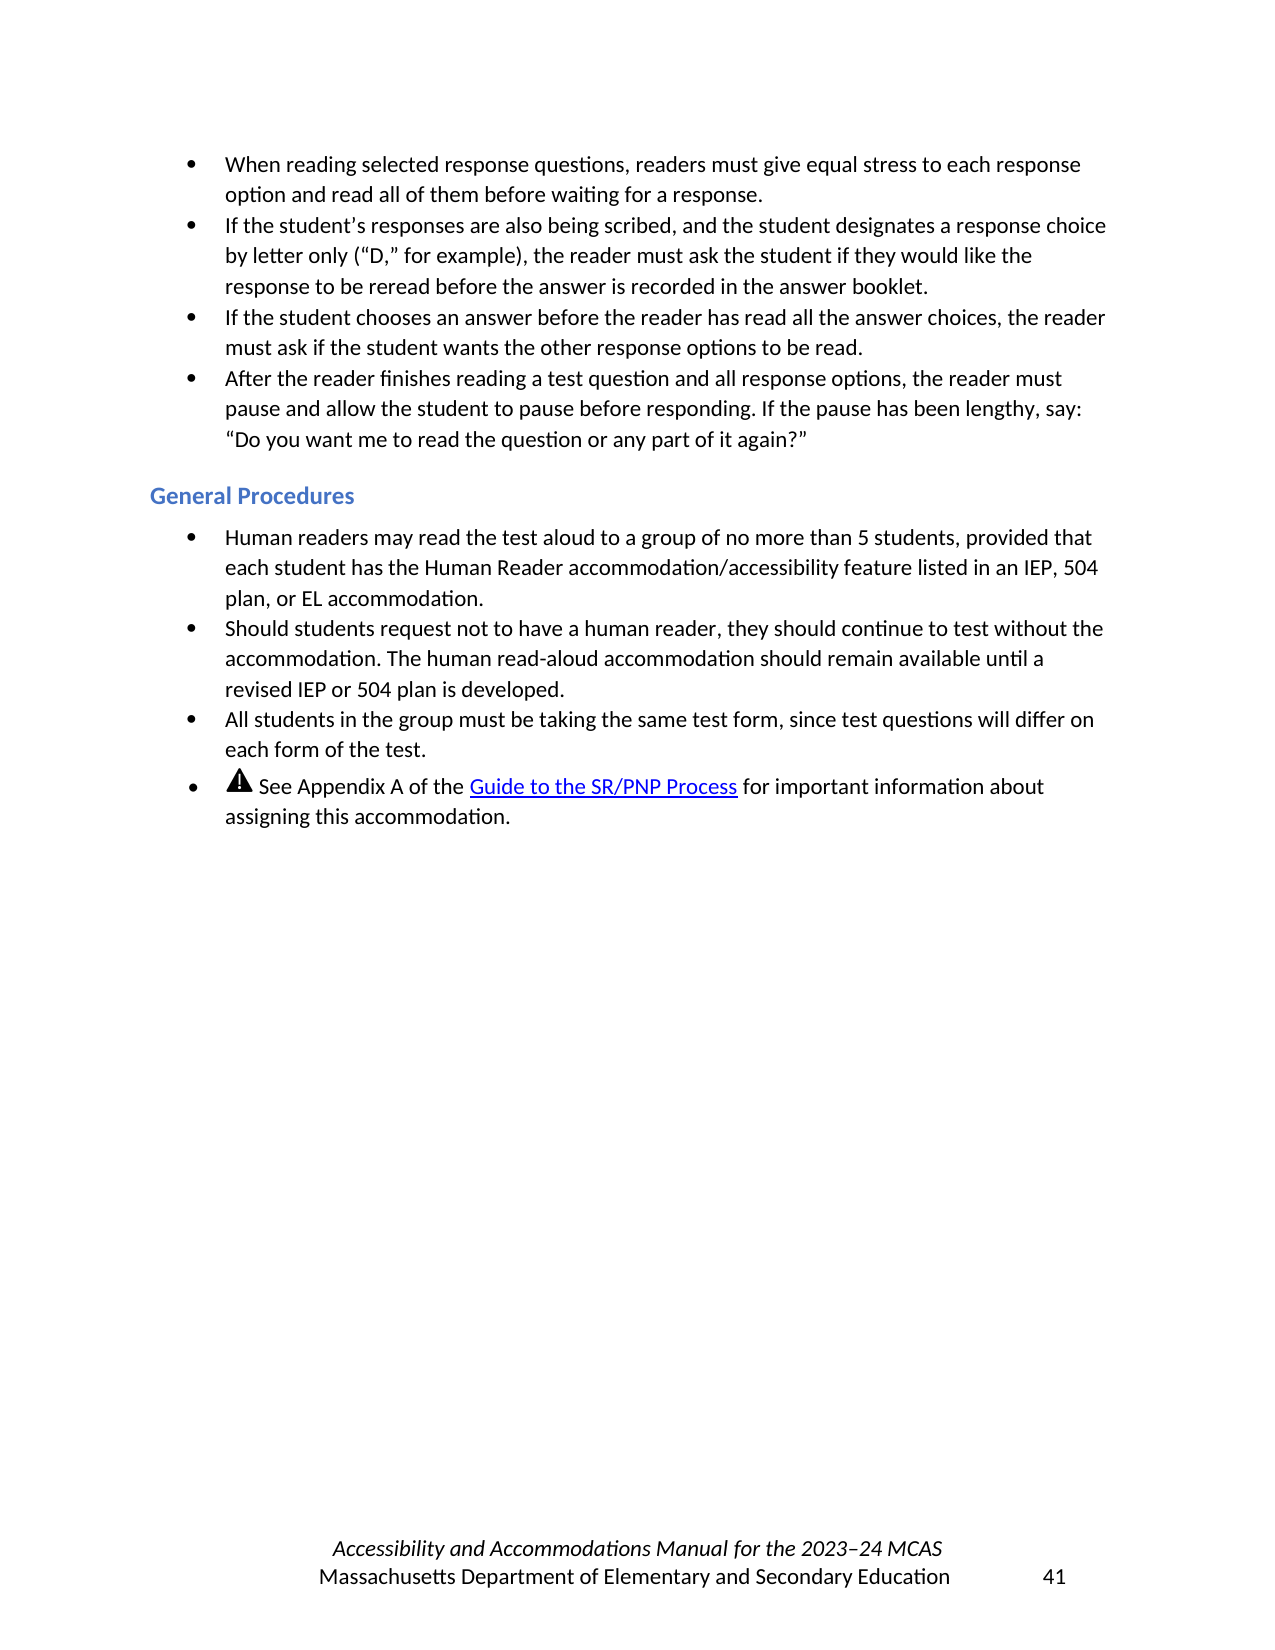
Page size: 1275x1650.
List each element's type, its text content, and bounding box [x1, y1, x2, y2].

list When reading selected response questions, readers must give equal stress to each response option and read all of them before waiting for a response. [187, 150, 1113, 208]
list Should students request not to have a human reader, they should continue to test without the accommodation. The human read-aloud accommodation should remain available until a revised IEP or 504 plan is developed. [187, 614, 1113, 703]
text • See Appendix A of the Guide to the SR/PNP Process for important information about assigning this accommodation. [187, 766, 1112, 830]
list After the reader finishes reading a test question and all response options, the reader must pause and allow the student to pause before responding. If the pause has been lengthy, say: “Do you want me to read the question or any part of it again?” [187, 364, 1113, 453]
list If the student’s responses are also being scribed, and the student designates a response choice by letter only (“D,” for example), the reader must ask the student if they would like the response to be reread before the answer is recorded in the answer booklet. [187, 211, 1113, 300]
list If the student chooses an answer before the reader has read all the answer choices, the reader must ask if the student wants the other response options to be read. [187, 303, 1113, 361]
picture [225, 765, 254, 795]
subtitle General Procedures [150, 480, 1172, 511]
list Human readers may read the test aloud to a group of no more than 5 students, provided that each student has the Human Reader accommodation/accessibility feature listed in an IEP, 504 plan, or EL accommodation. [187, 523, 1112, 612]
list All students in the group must be taking the same test form, since test questions will differ on each form of the test. [187, 705, 1112, 764]
